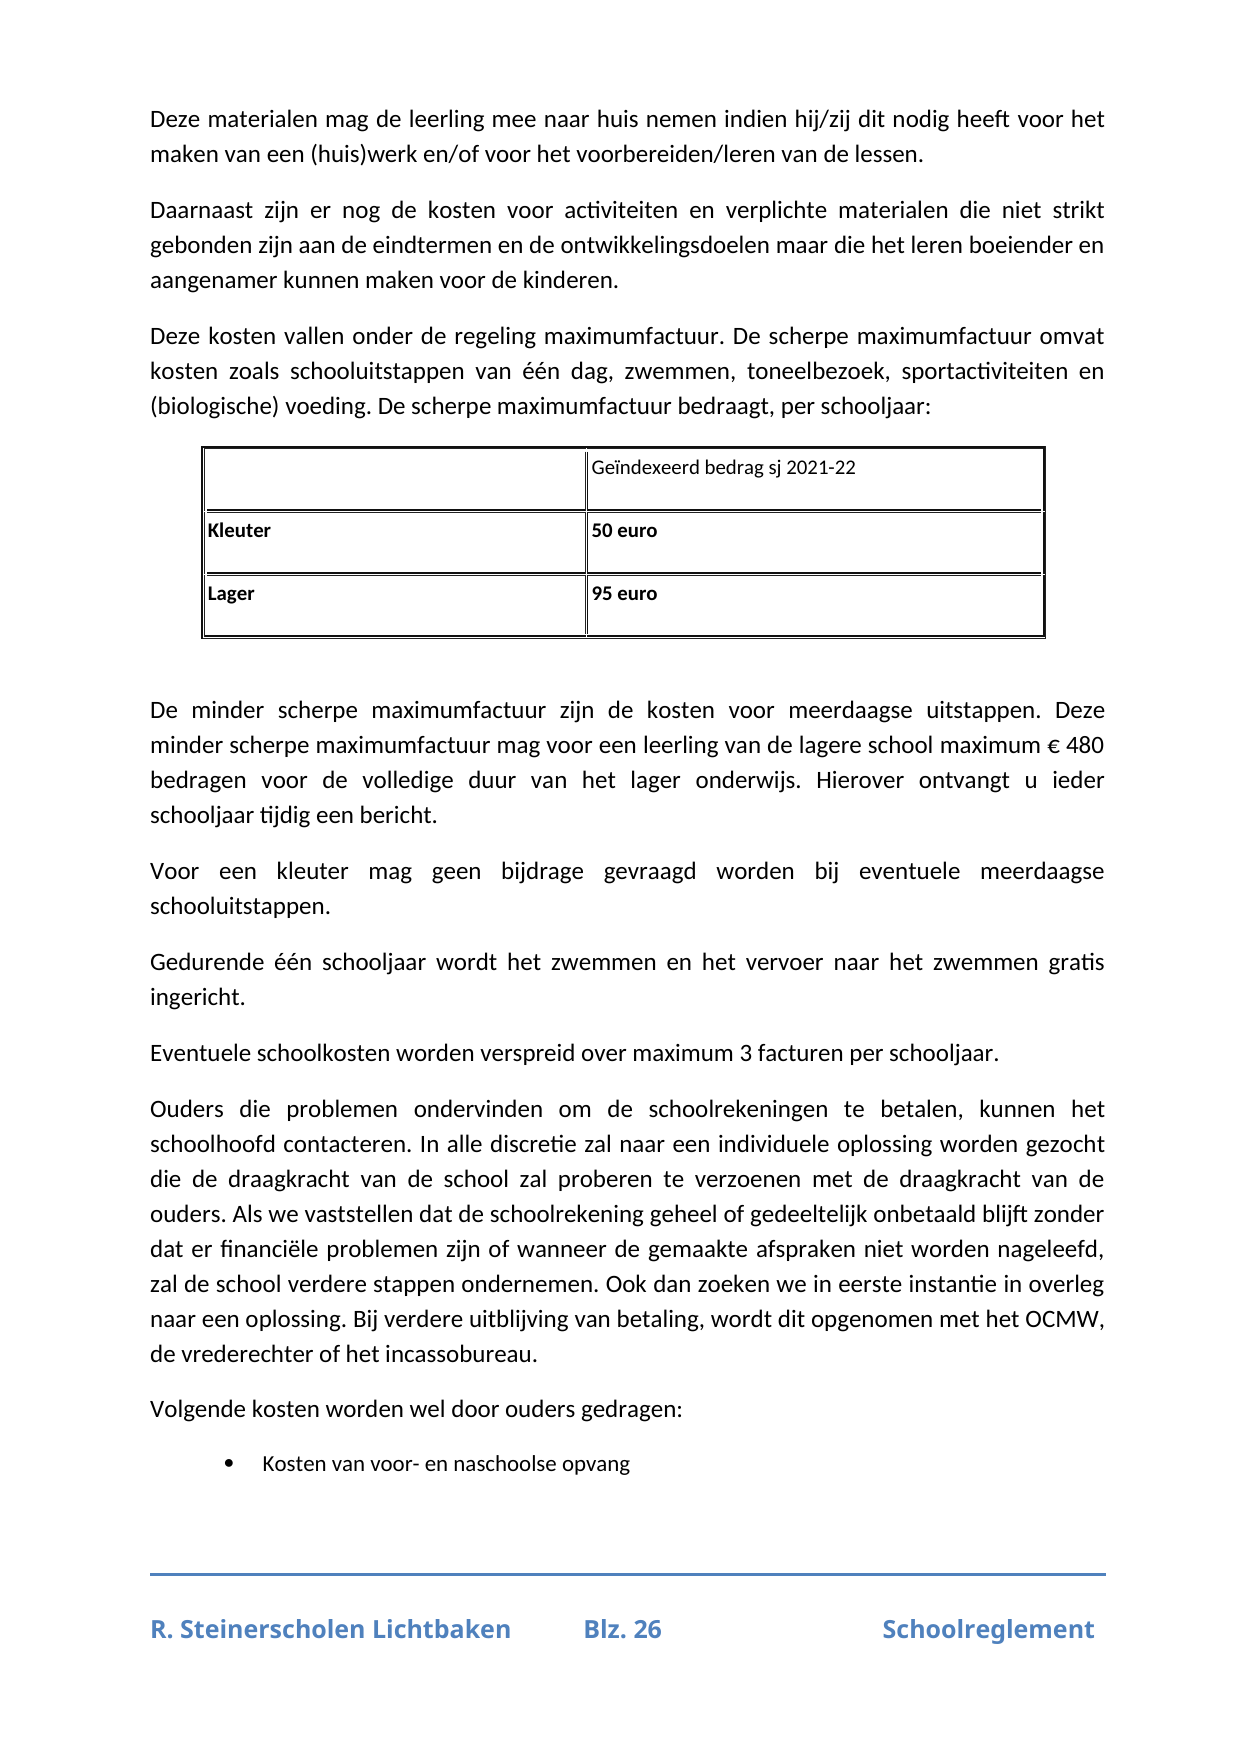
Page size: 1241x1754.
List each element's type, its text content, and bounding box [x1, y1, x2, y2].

text Eventuele schoolkosten worden verspreid over maximum 3 facturen per schooljaar. [150, 1037, 1106, 1067]
text Volgende kosten worden wel door ouders gedragen: [150, 1393, 1106, 1424]
text Deze kosten vallen onder de regeling maximumfactuur. De scherpe maximumfactuur omvat kosten zoals schooluitstappen van één dag, zwemmen, toneelbezoek, sportactiviteiten en (biologische) voeding. De scherpe maximumfactuur bedraagt, per schooljaar: [150, 320, 1106, 421]
table_cell Kleuter [205, 509, 585, 572]
text Ouders die problemen ondervinden om de schoolrekeningen te betalen, kunnen het schoolhoofd contacteren. In alle discretie zal naar een individuele oplossing worden gezocht die de draagkracht van de school zal proberen te verzoenen met de draagkracht van de ouders. Als we vaststellen dat de schoolrekening geheel of gedeeltelijk onbetaald blijft zonder dat er financiële problemen zijn of wanneer de gemaakte afspraken niet worden nageleefd, zal de school verdere stappen ondernemen. Ook dan zoeken we in eerste instantie in overleg naar een oplossing. Bij verdere uitblijving van betaling, wordt dit opgenomen met het OCMW, de vrederechter of het incassobureau. [150, 1093, 1106, 1368]
table_header [205, 449, 587, 509]
table_header Geïndexeerd bedrag sj 2021-22 [587, 449, 1043, 509]
text Gedurende één schooljaar wordt het zwemmen en het vervoer naar het zwemmen gratis ingericht. [150, 946, 1106, 1012]
text Daarnaast zijn er nog de kosten voor activiteiten en verplichte materialen die niet strikt gebonden zijn aan de eindtermen en de ontwikkelingsdoelen maar die het leren boeiender en aangenamer kunnen maken voor de kinderen. [150, 194, 1106, 295]
table_cell Lager [205, 572, 587, 635]
text Kosten van voor- en naschoolse opvang [225, 1449, 1106, 1477]
text Deze materialen mag de leerling mee naar huis nemen indien hij/zij dit nodig heeft voor het maken van een (huis)werk en/of voor het voorbereiden/leren van de lessen. [150, 103, 1106, 169]
text Voor een kleuter mag geen bijdrage gevraagd worden bij eventuele meerdaagse schooluitstappen. [150, 855, 1106, 921]
text De minder scherpe maximumfactuur zijn de kosten voor meerdaagse uitstappen. Deze minder scherpe maximumfactuur mag voor een leerling van de lagere school maximum € 480 bedragen voor de volledige duur van het lager onderwijs. Hierover ontvangt u ieder schooljaar tijdig een bericht. [150, 694, 1106, 830]
table_cell 95 euro [587, 572, 1044, 635]
table_cell 50 euro [588, 509, 1044, 572]
